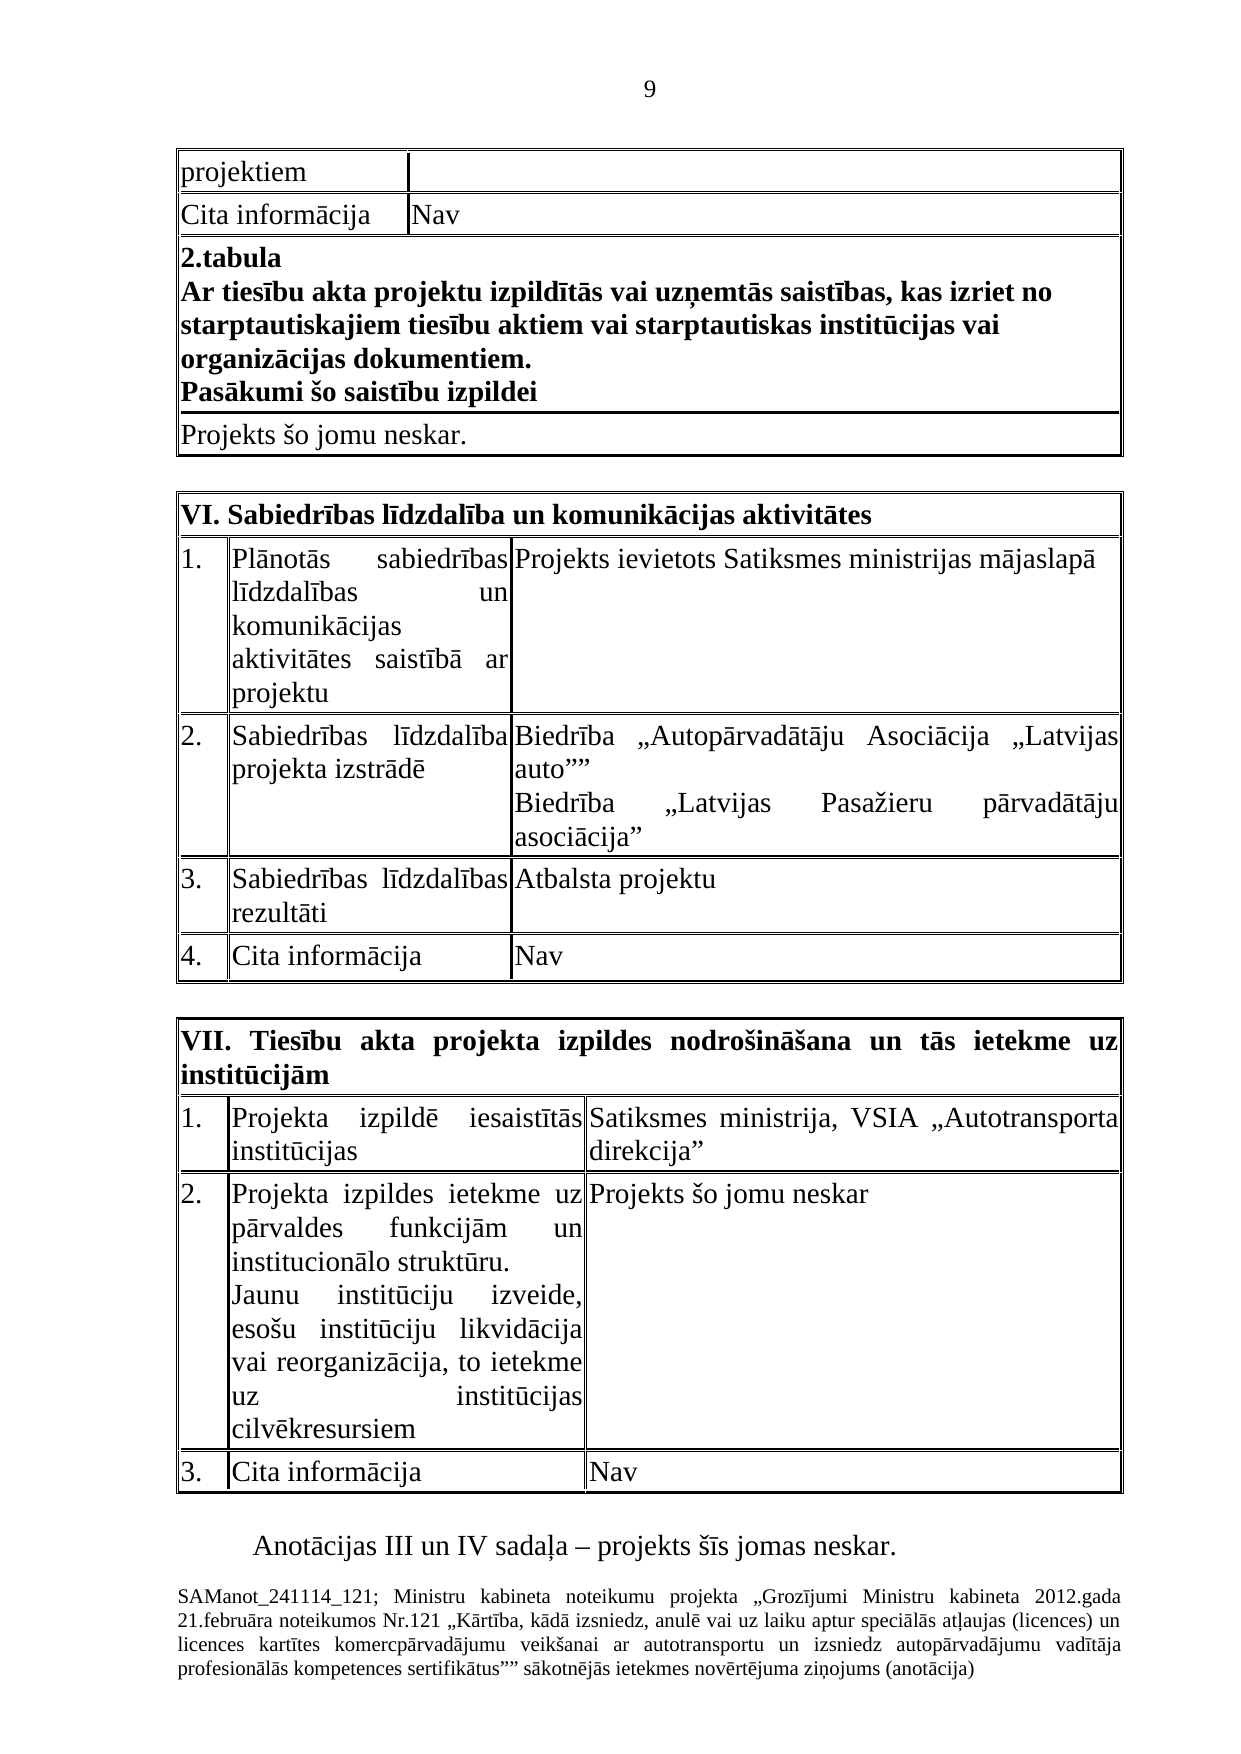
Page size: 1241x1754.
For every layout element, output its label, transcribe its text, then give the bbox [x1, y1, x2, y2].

table_cell Biedrība „Autopārvadātāju Asociācija „Latvijas auto”” Biedrība „Latvijas Pasažieru pārvadātāju asociācija” [511, 712, 1122, 855]
table_cell 2. [179, 1170, 227, 1448]
table_cell Projekta izpildes ietekme uz pārvaldes funkcijām un institucionālo struktūru. Jaunu institūciju izveide, esošu institūciju likvidācija vai reorganizācija, to ietekme uz institūcijas cilvēkresursiem [230, 1174, 584, 1448]
table_cell 1. [179, 535, 227, 712]
table_cell Cita informācija [229, 935, 511, 980]
table_cell Atbalsta projektu [513, 855, 1121, 932]
table_cell 4. [177, 932, 228, 980]
table_cell Plānotās sabiedrības līdzdalības un komunikācijas aktivitātes saistībā ar projektu [230, 538, 510, 712]
table_cell Projekts ievietots Satiksmes ministrijas mājaslapā [513, 535, 1121, 712]
table_header VI. Sabiedrības līdzdalība un komunikācijas aktivitātes [179, 494, 1120, 534]
table_cell 2.tabula Ar tiesību akta projektu izpildītās vai uzņemtās saistības, kas izriet no starptautiskajiem tiesību aktiem vai starptautiskas institūcijas vai organizācijas dokumentiem. Pasākumi šo saistību izpildei [177, 234, 1122, 411]
table_cell 3. [179, 855, 227, 932]
table_cell 3. [179, 1448, 228, 1491]
table_cell Cita informācija [228, 1452, 586, 1491]
table_cell Satiksmes ministrija, VSIA „Autotransporta direkcija” [586, 1094, 1122, 1170]
table_cell Sabiedrības līdzdalība projekta izstrādē [230, 715, 510, 855]
table_cell Nav [586, 1448, 1121, 1491]
table_cell 2. [177, 712, 228, 855]
table_cell Projekts šo jomu neskar. [179, 411, 1120, 454]
table_cell Sabiedrības līdzdalības rezultāti [230, 859, 510, 932]
table_cell Projekta izpildē iesaistītās institūcijas [230, 1097, 584, 1170]
table_header VII. Tiesību akta projekta izpildes nodrošināšana un tās ietekme uz institūcijām [179, 1020, 1120, 1094]
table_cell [408, 151, 1120, 191]
table_cell Nav [408, 191, 1122, 234]
table_cell Projekts šo jomu neskar [587, 1170, 1121, 1448]
table_cell 1. [177, 1094, 228, 1170]
table_cell Cita informācija [177, 191, 408, 234]
table_cell Nav [511, 932, 1122, 980]
text Anotācijas III un IV sadaļa – projekts šīs jomas neskar. [177, 1528, 1122, 1561]
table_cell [177, 149, 408, 191]
